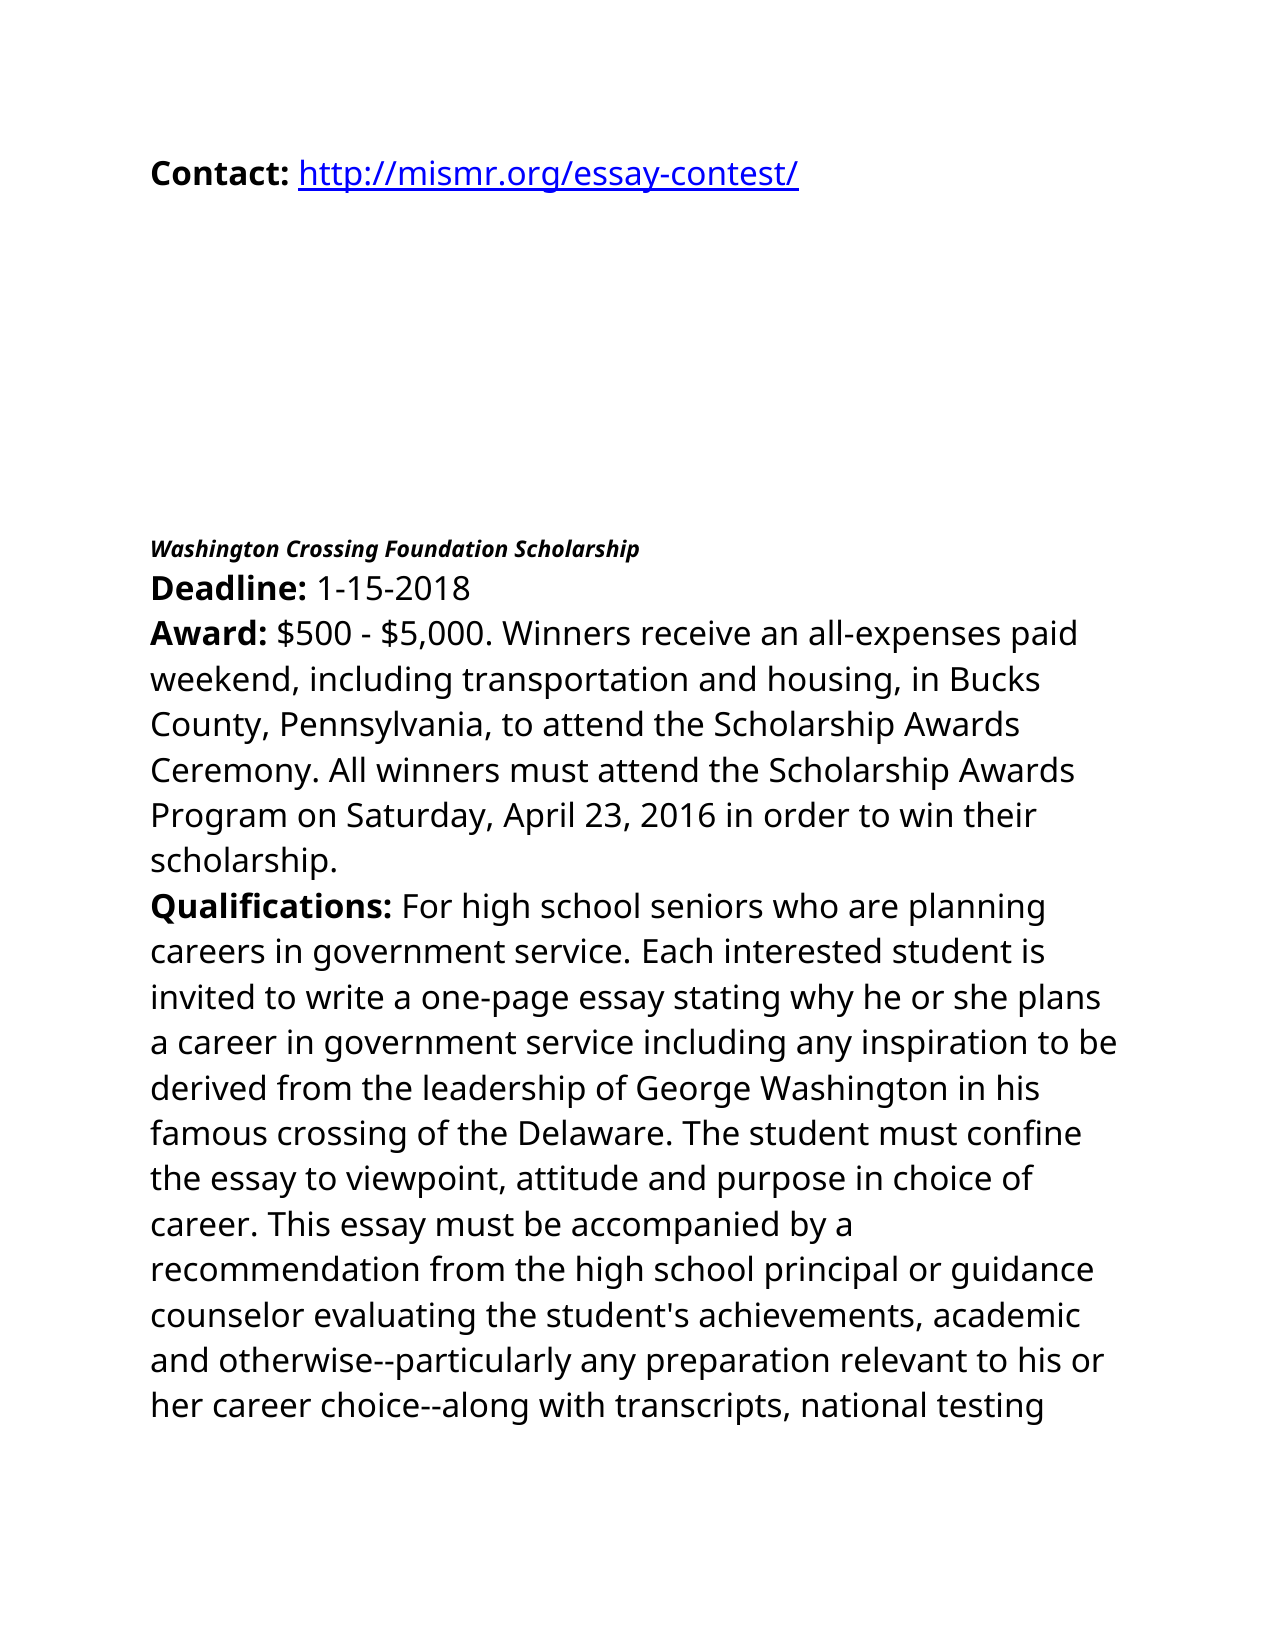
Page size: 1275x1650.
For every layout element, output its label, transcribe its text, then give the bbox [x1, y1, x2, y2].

text Award: $500 - $5,000. Winners receive an all-expenses paid weekend, including transportation and housing, in Bucks County, Pennsylvania, to attend the Scholarship Awards Ceremony. All winners must attend the Scholarship Awards Program on Saturday, April 23, 2016 in order to win their scholarship. [150, 610, 1125, 883]
text Deadline: 1-15-2018 [150, 565, 1125, 610]
text Washington Crossing Foundation Scholarship [150, 533, 1125, 565]
text Contact: http://mismr.org/essay-contest/ [150, 150, 1125, 195]
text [150, 883, 1125, 1428]
